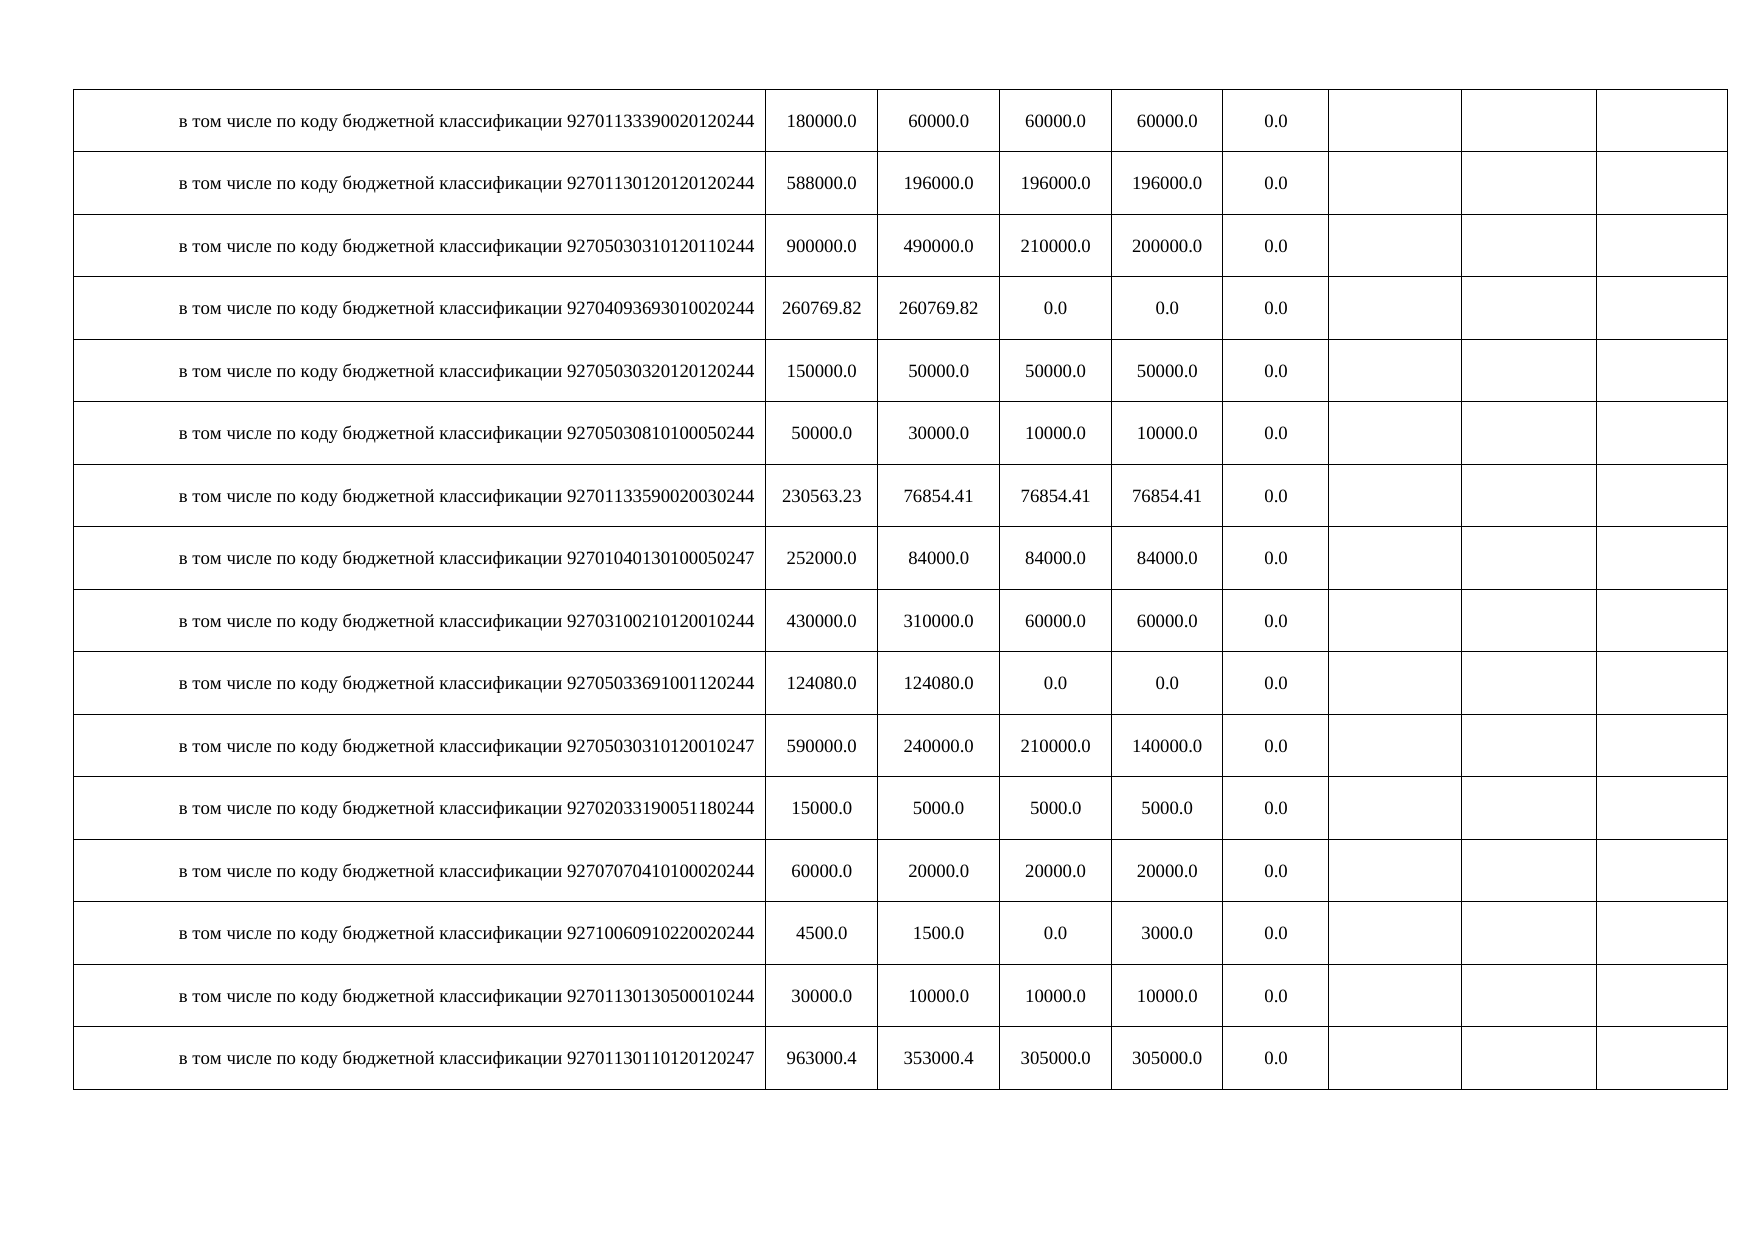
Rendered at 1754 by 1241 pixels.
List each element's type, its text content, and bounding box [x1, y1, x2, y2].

table_cell 5000.0 [1112, 777, 1222, 839]
table_cell [1462, 465, 1596, 526]
table_cell в том числе по коду бюджетной классификации 92701130120120120244 [74, 152, 765, 214]
table_cell в том числе по коду бюджетной классификации 92705030810100050244 [74, 402, 765, 464]
table_cell [1597, 965, 1727, 1026]
table_cell [1329, 840, 1461, 901]
table_cell 210000.0 [1000, 215, 1111, 276]
table_cell 0.0 [1223, 465, 1328, 526]
table_cell 590000.0 [766, 715, 877, 776]
table_cell 0.0 [1223, 652, 1328, 714]
table_cell в том числе по коду бюджетной классификации 92704093693010020244 [74, 277, 765, 339]
table_cell [1597, 777, 1727, 839]
table_cell 0.0 [1000, 902, 1111, 964]
table_cell [1597, 652, 1727, 714]
table_cell 430000.0 [766, 590, 877, 651]
table_cell в том числе по коду бюджетной классификации 92705033691001120244 [74, 652, 765, 714]
table_cell в том числе по коду бюджетной классификации 92701040130100050247 [74, 527, 765, 589]
table_cell 140000.0 [1112, 715, 1222, 776]
table_cell 0.0 [1223, 277, 1328, 339]
table_cell [1329, 902, 1461, 964]
table_cell 0.0 [1112, 652, 1222, 714]
table_cell 10000.0 [1112, 402, 1222, 464]
table_cell [1462, 340, 1596, 401]
table_cell 200000.0 [1112, 215, 1222, 276]
table_cell 5000.0 [878, 777, 999, 839]
table_cell [1462, 965, 1596, 1026]
table_cell в том числе по коду бюджетной классификации 92701133590020030244 [74, 465, 765, 526]
table_cell [1329, 777, 1461, 839]
table_cell [1462, 902, 1596, 964]
table_cell [1329, 652, 1461, 714]
table_cell 310000.0 [878, 590, 999, 651]
table_cell [1597, 1027, 1727, 1089]
table_cell в том числе по коду бюджетной классификации 92705030310120110244 [74, 215, 765, 276]
table_cell [1462, 777, 1596, 839]
table_cell [1462, 715, 1596, 776]
table_cell 963000.4 [766, 1027, 877, 1089]
table_cell 588000.0 [766, 152, 877, 214]
table_cell [1329, 402, 1461, 464]
table_cell 353000.4 [878, 1027, 999, 1089]
table_cell 196000.0 [878, 152, 999, 214]
table_cell 0.0 [1223, 90, 1328, 151]
table_cell 0.0 [1223, 402, 1328, 464]
table_cell в том числе по коду бюджетной классификации 92701130130500010244 [74, 965, 765, 1026]
table_cell [1597, 152, 1727, 214]
table_cell в том числе по коду бюджетной классификации 92710060910220020244 [74, 902, 765, 964]
table_cell 124080.0 [878, 652, 999, 714]
table_cell 50000.0 [1112, 340, 1222, 401]
table_cell 30000.0 [766, 965, 877, 1026]
table_cell в том числе по коду бюджетной классификации 92707070410100020244 [74, 840, 765, 901]
table_cell 10000.0 [1112, 965, 1222, 1026]
table_cell 196000.0 [1000, 152, 1111, 214]
table_cell [1597, 840, 1727, 901]
table_cell 5000.0 [1000, 777, 1111, 839]
table_cell 196000.0 [1112, 152, 1222, 214]
table_cell 0.0 [1000, 277, 1111, 339]
table_cell в том числе по коду бюджетной классификации 92705030310120010247 [74, 715, 765, 776]
table_cell в том числе по коду бюджетной классификации 92702033190051180244 [74, 777, 765, 839]
table_cell 60000.0 [1112, 590, 1222, 651]
table_cell [1462, 527, 1596, 589]
table_cell [1462, 277, 1596, 339]
table_cell 76854.41 [1000, 465, 1111, 526]
table_cell [1597, 590, 1727, 651]
table_cell [1597, 527, 1727, 589]
table_cell 124080.0 [766, 652, 877, 714]
table_cell 10000.0 [878, 965, 999, 1026]
table_cell 84000.0 [878, 527, 999, 589]
table_cell в том числе по коду бюджетной классификации 92703100210120010244 [74, 590, 765, 651]
table_cell [1597, 402, 1727, 464]
table_cell 490000.0 [878, 215, 999, 276]
table_cell 260769.82 [766, 277, 877, 339]
table_cell 0.0 [1223, 590, 1328, 651]
table_cell [1462, 652, 1596, 714]
table_cell 0.0 [1223, 215, 1328, 276]
table_cell [1597, 277, 1727, 339]
table_cell [1462, 152, 1596, 214]
table_cell 76854.41 [878, 465, 999, 526]
table_cell 84000.0 [1112, 527, 1222, 589]
table_cell [1462, 402, 1596, 464]
table_cell [1597, 215, 1727, 276]
table_cell 60000.0 [1000, 90, 1111, 151]
table_cell 10000.0 [1000, 402, 1111, 464]
table_cell [1329, 1027, 1461, 1089]
table_cell [1597, 902, 1727, 964]
table_cell 50000.0 [1000, 340, 1111, 401]
table_cell [1597, 340, 1727, 401]
table_cell 180000.0 [766, 90, 877, 151]
table_cell 3000.0 [1112, 902, 1222, 964]
table_cell [1597, 465, 1727, 526]
table_cell 0.0 [1000, 652, 1111, 714]
table_cell 210000.0 [1000, 715, 1111, 776]
table_cell [1329, 340, 1461, 401]
table_cell [1462, 840, 1596, 901]
table_cell 305000.0 [1000, 1027, 1111, 1089]
table_cell 260769.82 [878, 277, 999, 339]
table_cell 1500.0 [878, 902, 999, 964]
table_cell в том числе по коду бюджетной классификации 92705030320120120244 [74, 340, 765, 401]
table_cell [1329, 465, 1461, 526]
table_cell 0.0 [1223, 152, 1328, 214]
table_cell [1329, 965, 1461, 1026]
table_cell 76854.41 [1112, 465, 1222, 526]
table_cell [1329, 527, 1461, 589]
table_cell в том числе по коду бюджетной классификации 92701133390020120244 [74, 90, 765, 151]
table_cell 0.0 [1223, 965, 1328, 1026]
table_cell 60000.0 [1112, 90, 1222, 151]
table_cell [1329, 152, 1461, 214]
table_cell [1462, 215, 1596, 276]
table_cell [1329, 90, 1461, 151]
table_cell в том числе по коду бюджетной классификации 92701130110120120247 [74, 1027, 765, 1089]
table_cell 150000.0 [766, 340, 877, 401]
table_cell [1329, 215, 1461, 276]
table_cell 50000.0 [766, 402, 877, 464]
table_cell 0.0 [1223, 715, 1328, 776]
table_cell 60000.0 [1000, 590, 1111, 651]
table_cell 0.0 [1223, 840, 1328, 901]
table_cell 0.0 [1223, 1027, 1328, 1089]
table_cell [1329, 590, 1461, 651]
table_cell [1597, 715, 1727, 776]
table_cell 4500.0 [766, 902, 877, 964]
table_cell 0.0 [1112, 277, 1222, 339]
table_cell [1329, 277, 1461, 339]
table_cell 240000.0 [878, 715, 999, 776]
table_cell 20000.0 [878, 840, 999, 901]
table_cell 252000.0 [766, 527, 877, 589]
table_cell 20000.0 [1000, 840, 1111, 901]
table_cell 50000.0 [878, 340, 999, 401]
table_cell 0.0 [1223, 527, 1328, 589]
table_cell 60000.0 [766, 840, 877, 901]
table_cell 0.0 [1223, 340, 1328, 401]
table_cell 230563.23 [766, 465, 877, 526]
table_cell 0.0 [1223, 902, 1328, 964]
table_cell [1462, 90, 1596, 151]
table_cell [1462, 590, 1596, 651]
table_cell 30000.0 [878, 402, 999, 464]
table_cell 305000.0 [1112, 1027, 1222, 1089]
table_cell 60000.0 [878, 90, 999, 151]
table_cell 15000.0 [766, 777, 877, 839]
table_cell 84000.0 [1000, 527, 1111, 589]
table_cell [1597, 90, 1727, 151]
table_cell [1329, 715, 1461, 776]
table_cell [1462, 1027, 1596, 1089]
table_cell 20000.0 [1112, 840, 1222, 901]
table_cell 10000.0 [1000, 965, 1111, 1026]
table_cell 0.0 [1223, 777, 1328, 839]
table_cell 900000.0 [766, 215, 877, 276]
